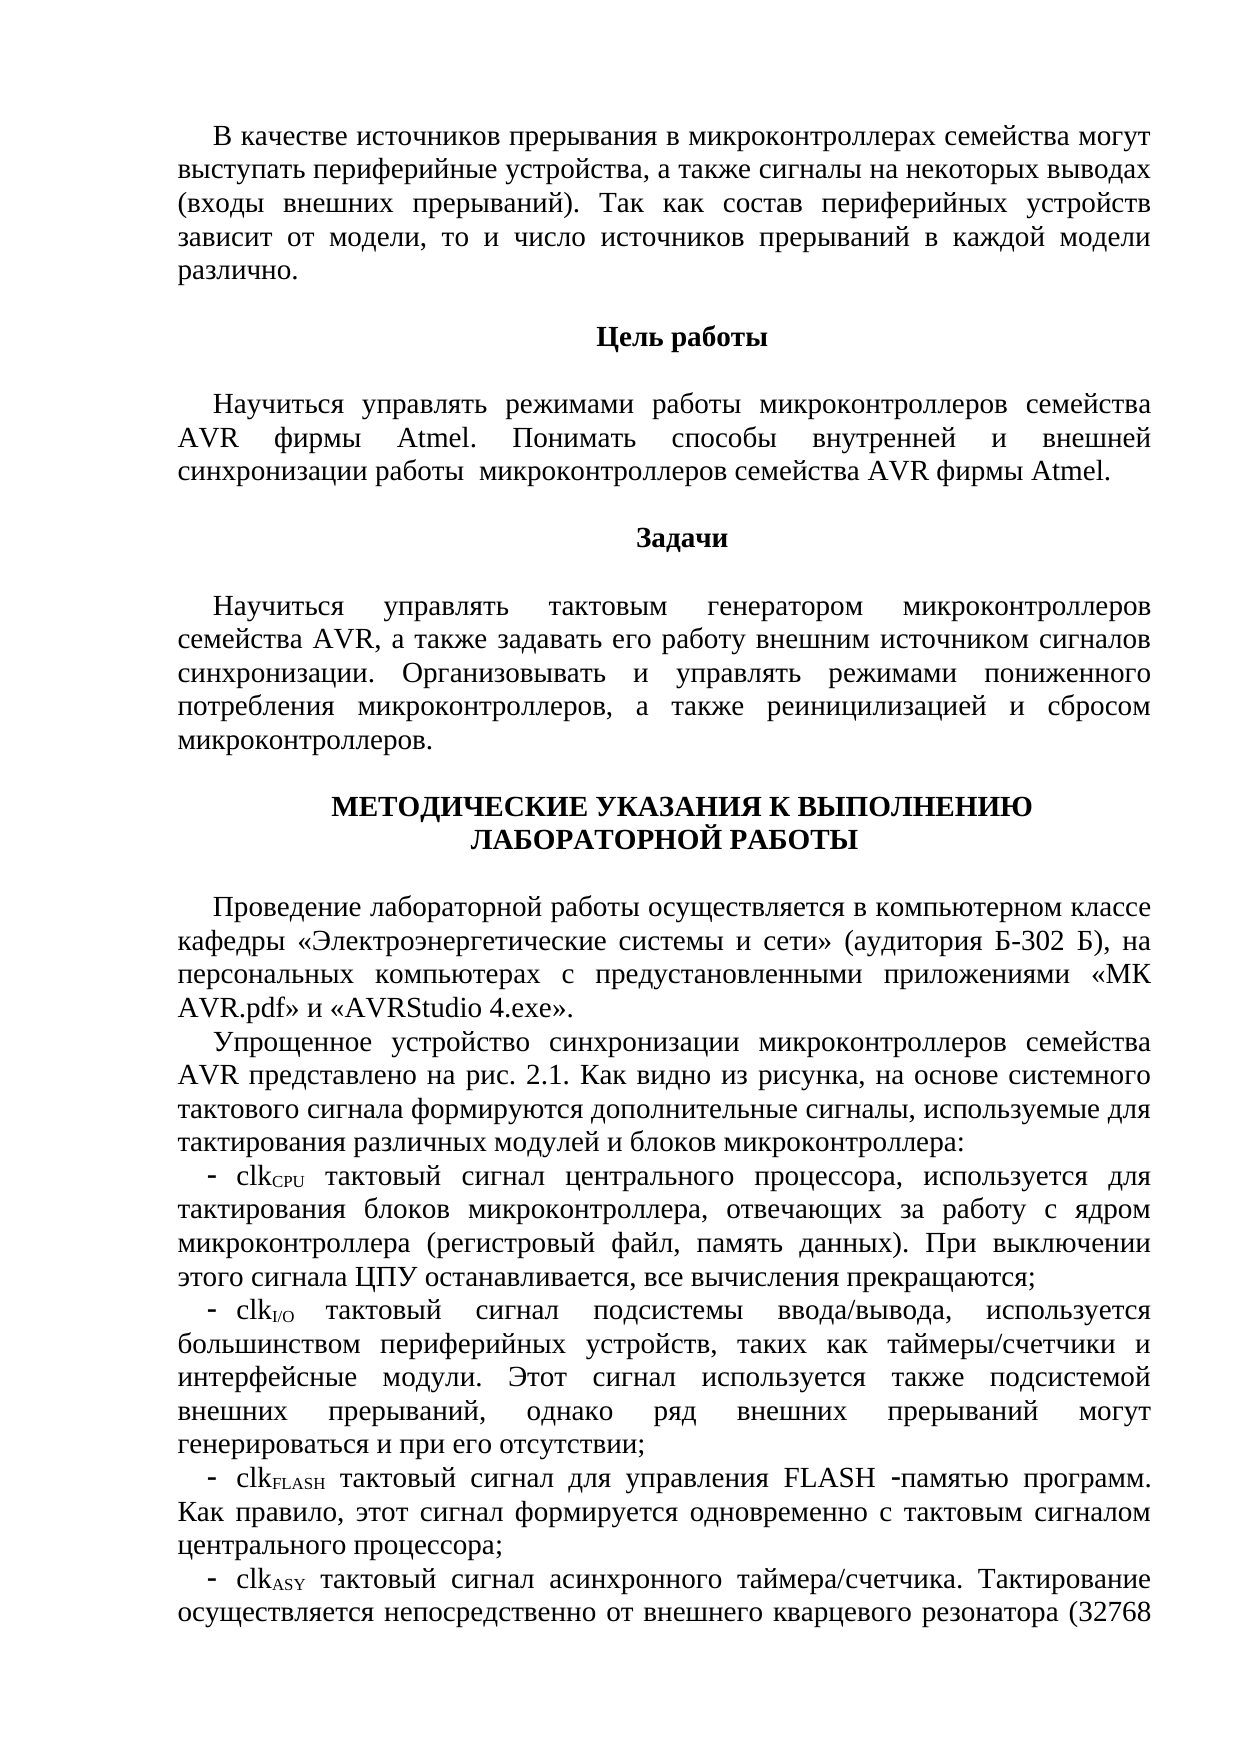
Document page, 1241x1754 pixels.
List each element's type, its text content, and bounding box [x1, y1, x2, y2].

list clkCPU тактовый сигнал центрального процессора, используется для тактирования блоков микроконтроллера, отвечающих за работу с ядром микроконтроллера (регистровый файл, память данных). При выключении этого сигнала ЦПУ останавливается, все вычисления прекращаются; [177, 1158, 1152, 1292]
list clkI/O тактовый сигнал подсистемы ввода/вывода, используется большинством периферийных устройств, таких как таймеры/счетчики и интерфейсные модули. Этот сигнал используется также подсистемой внешних прерываний, однако ряд внешних прерываний могут генерироваться и при его отсутствии; [177, 1292, 1152, 1460]
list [177, 1561, 1152, 1628]
list clkFLASH тактовый сигнал для управления FLASH памятью программ. Как правило, этот сигнал формируется одновременно с тактовым сигналом центрального процессора; [177, 1460, 1152, 1561]
subtitle ЛАБОРАТОРНОЙ РАБОТЫ [177, 822, 1152, 856]
text Научиться управлять тактовым генератором микроконтроллеров семейства AVR, а также задавать его работу внешним источником сигналов синхронизации. Организовывать и управлять режимами пониженного потребления микроконтроллеров, а также реиницилизацией и сбросом микроконтроллеров. [177, 588, 1152, 755]
text МЕТОДИЧЕСКИЕ УКАЗАНИЯ К ВЫПОЛНЕНИЮ [177, 789, 1152, 822]
text Цель работы [177, 319, 1152, 353]
text Упрощенное устройство синхронизации микроконтроллеров семейства AVR представлено на рис. 2.1. Как видно из рисунка, на основе системного тактового сигнала формируются дополнительные сигналы, используемые для тактирования различных модулей и блоков микроконтроллера: [177, 1024, 1152, 1158]
text Проведение лабораторной работы осуществляется в компьютерном классе кафедры «Электроэнергетические системы и сети» (аудитория Б-302 Б), на персональных компьютерах с предустановленными приложениями «МК AVR.pdf» и «AVRStudio 4.exe». [177, 889, 1152, 1024]
text Задачи [177, 521, 1152, 554]
text В качестве источников прерывания в микроконтроллерах семейства могут выступать периферийные устройства, а также сигналы на некоторых выводах (входы внешних прерываний). Так как состав периферийных устройств зависит от модели, то и число источников прерываний в каждой модели различно. [177, 118, 1152, 286]
text Научиться управлять режимами работы микроконтроллеров семейства AVR фирмы Atmel. Понимать способы внутренней и внешней синхронизации работы микроконтроллеров семейства AVR фирмы Atmel. [177, 386, 1152, 487]
